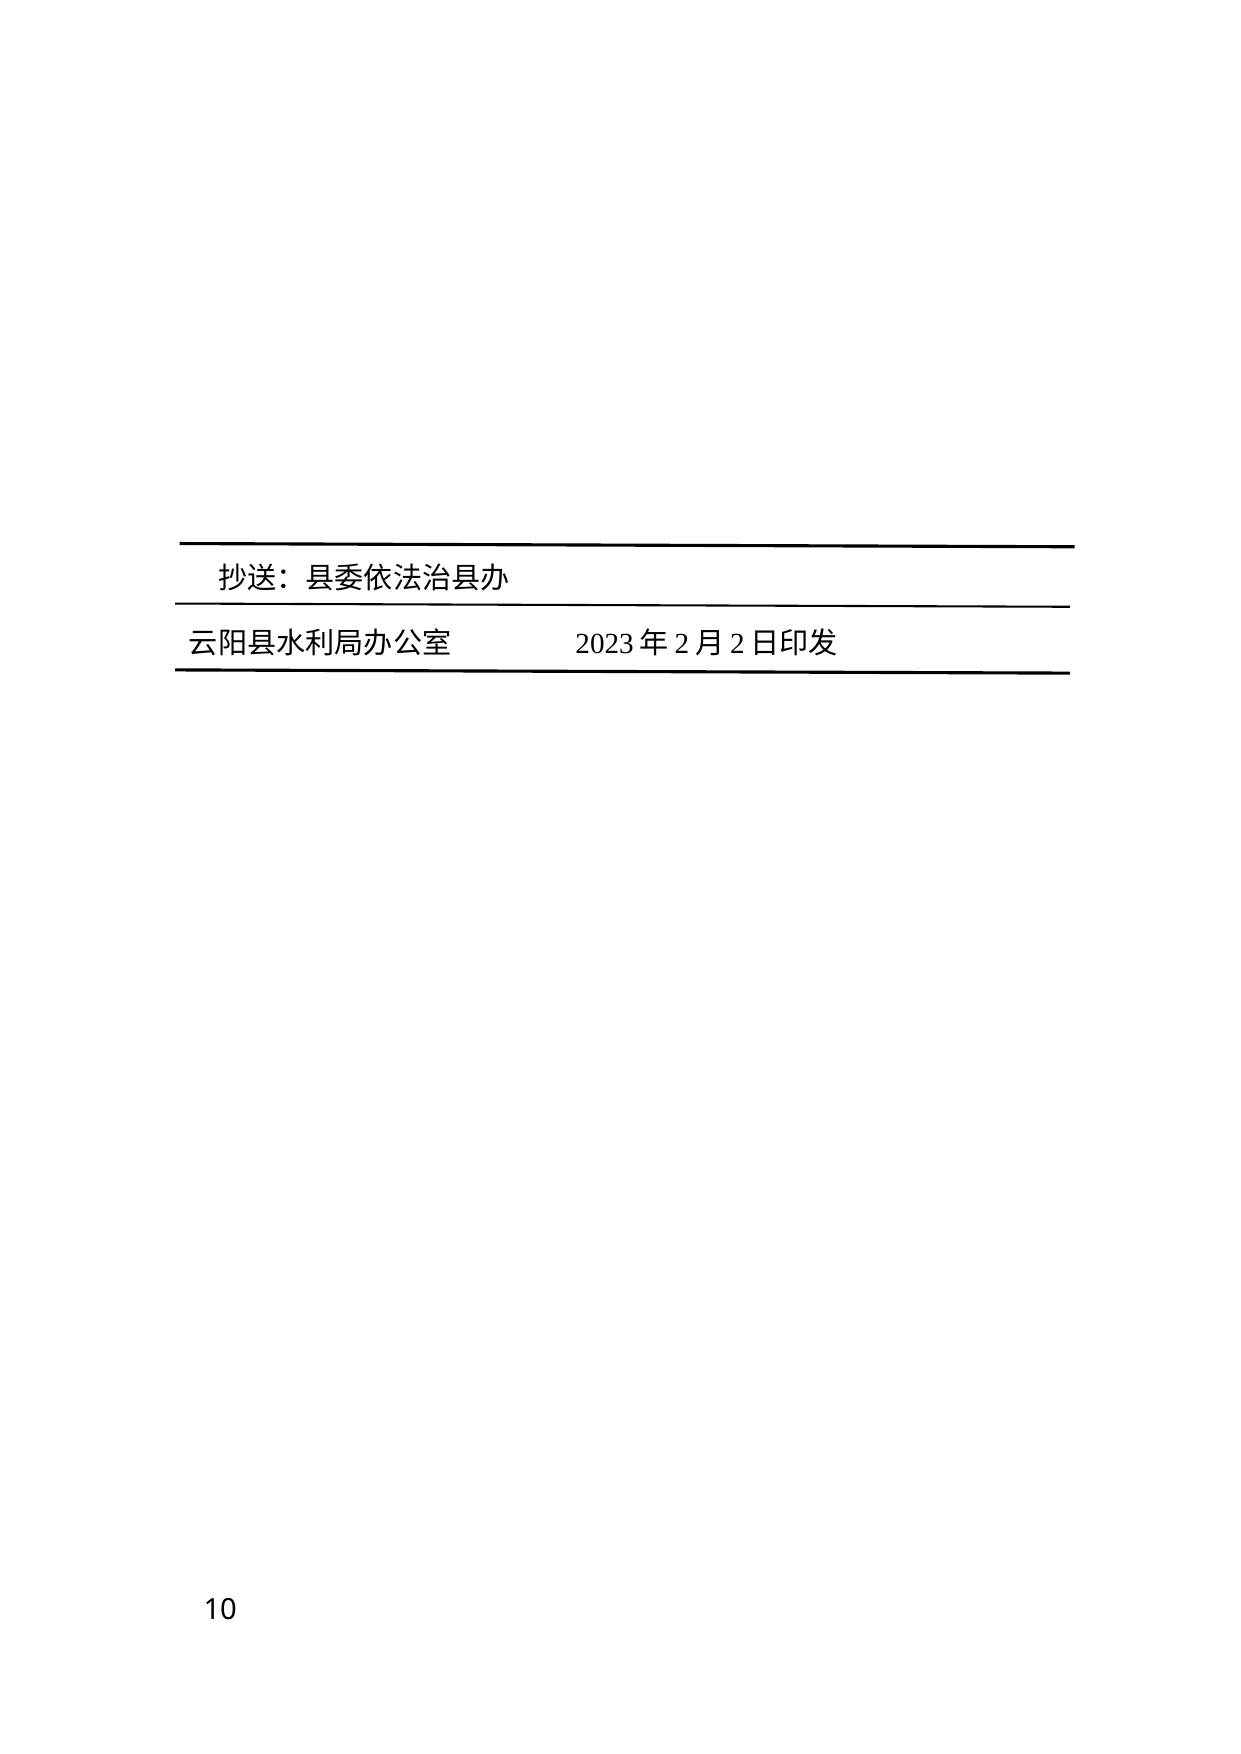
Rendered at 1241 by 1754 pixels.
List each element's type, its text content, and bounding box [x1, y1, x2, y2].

text 云阳县水利局办公室 2023年2月2日印发 [159, 608, 1081, 673]
text 抄送：县委依法治县办 [159, 543, 1081, 608]
